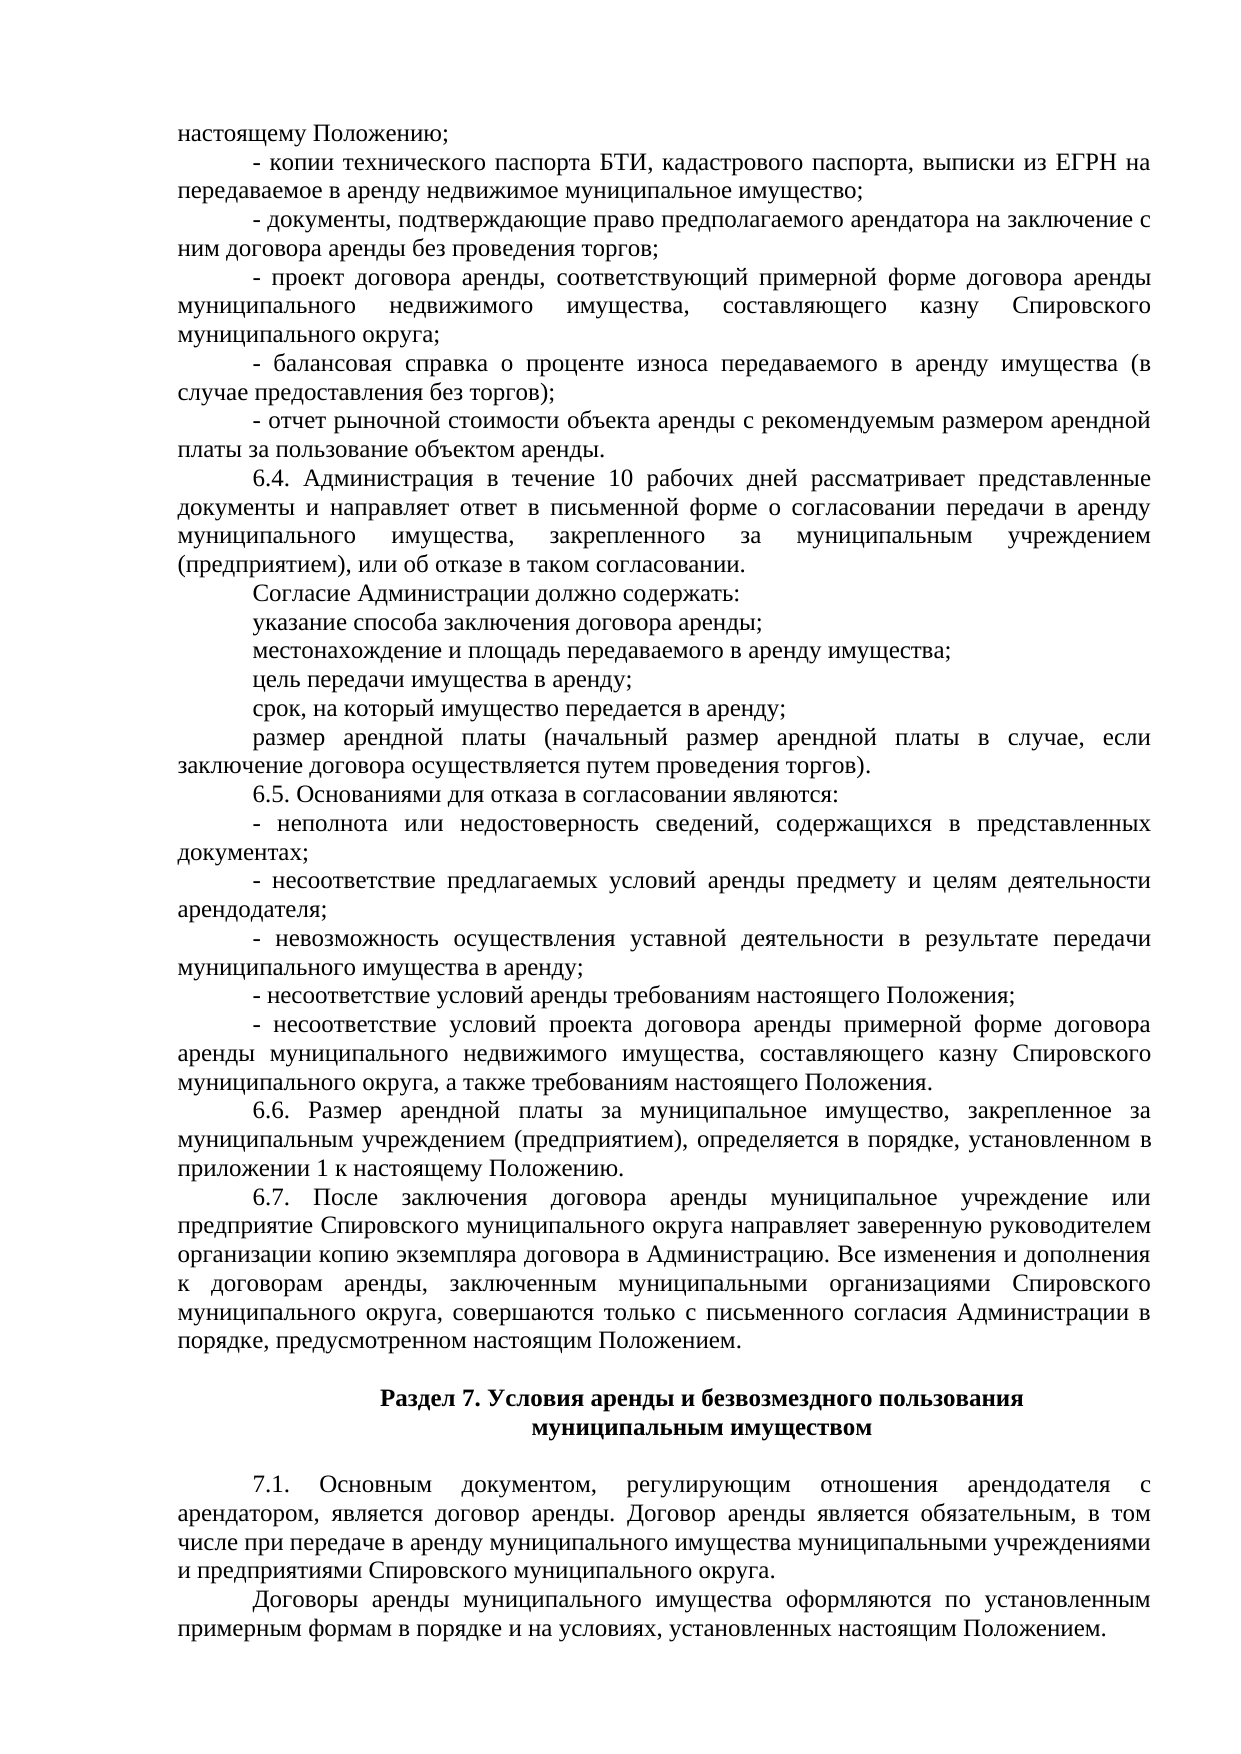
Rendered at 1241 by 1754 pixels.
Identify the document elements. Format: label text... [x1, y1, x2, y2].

text 6.6. Размер арендной платы за муниципальное имущество, закрепленное за муниципальным учреждением (предприятием), определяется в порядке, установленном в приложении 1 к настоящему Положению. [177, 1096, 1152, 1182]
text - документы, подтверждающие право предполагаемого арендатора на заключение с ним договора аренды без проведения торгов; [177, 204, 1152, 262]
text Договоры аренды муниципального имущества оформляются по установленным примерным формам в порядке и на условиях, установленных настоящим Положением. [177, 1584, 1152, 1642]
text - невозможность осуществления уставной деятельности в результате передачи муниципального имущества в аренду; [177, 923, 1152, 981]
text местонахождение и площадь передаваемого в аренду имущества; [177, 636, 1152, 664]
text - проект договора аренды, соответствующий примерной форме договора аренды муниципального недвижимого имущества, составляющего казну Спировского муниципального округа; [177, 262, 1152, 348]
text - копии технического паспорта БТИ, кадастрового паспорта, выписки из ЕГРН на передаваемое в аренду недвижимое муниципальное имущество; [177, 147, 1152, 204]
text - балансовая справка о проценте износа передаваемого в аренду имущества (в случае предоставления без торгов); [177, 348, 1152, 406]
text - несоответствие условий проекта договора аренды примерной форме договора аренды муниципального недвижимого имущества, составляющего казну Спировского муниципального округа, а также требованиям настоящего Положения. [177, 1009, 1152, 1096]
text 7.1. Основным документом, регулирующим отношения арендодателя с арендатором, является договор аренды. Договор аренды является обязательным, в том числе при передаче в аренду муниципального имущества муниципальными учреждениями и предприятиями Спировского муниципального округа. [177, 1469, 1152, 1584]
text - несоответствие условий аренды требованиям настоящего Положения; [177, 981, 1152, 1009]
text - неполнота или недостоверность сведений, содержащихся в представленных документах; [177, 808, 1152, 866]
text срок, на который имущество передается в аренду; [177, 693, 1152, 722]
text цель передачи имущества в аренду; [177, 664, 1152, 693]
text 6.5. Основаниями для отказа в согласовании являются: [177, 779, 1152, 808]
text муниципальным имуществом [177, 1412, 1152, 1441]
text Согласие Администрации должно содержать: [177, 578, 1152, 607]
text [177, 118, 1152, 147]
text указание способа заключения договора аренды; [177, 607, 1152, 636]
text 6.4. Администрация в течение 10 рабочих дней рассматривает представленные документы и направляет ответ в письменной форме о согласовании передачи в аренду муниципального имущества, закрепленного за муниципальным учреждением (предприятием), или об отказе в таком согласовании. [177, 463, 1152, 578]
text - несоответствие предлагаемых условий аренды предмету и целям деятельности арендодателя; [177, 866, 1152, 923]
text Раздел 7. Условия аренды и безвозмездного пользования [177, 1383, 1152, 1412]
text 6.7. После заключения договора аренды муниципальное учреждение или предприятие Спировского муниципального округа направляет заверенную руководителем организации копию экземпляра договора в Администрацию. Все изменения и дополнения к договорам аренды, заключенным муниципальными организациями Спировского муниципального округа, совершаются только с письменного согласия Администрации в порядке, предусмотренном настоящим Положением. [177, 1182, 1152, 1354]
text - отчет рыночной стоимости объекта аренды с рекомендуемым размером арендной платы за пользование объектом аренды. [177, 406, 1152, 463]
text размер арендной платы (начальный размер арендной платы в случае, если заключение договора осуществляется путем проведения торгов). [177, 722, 1152, 779]
